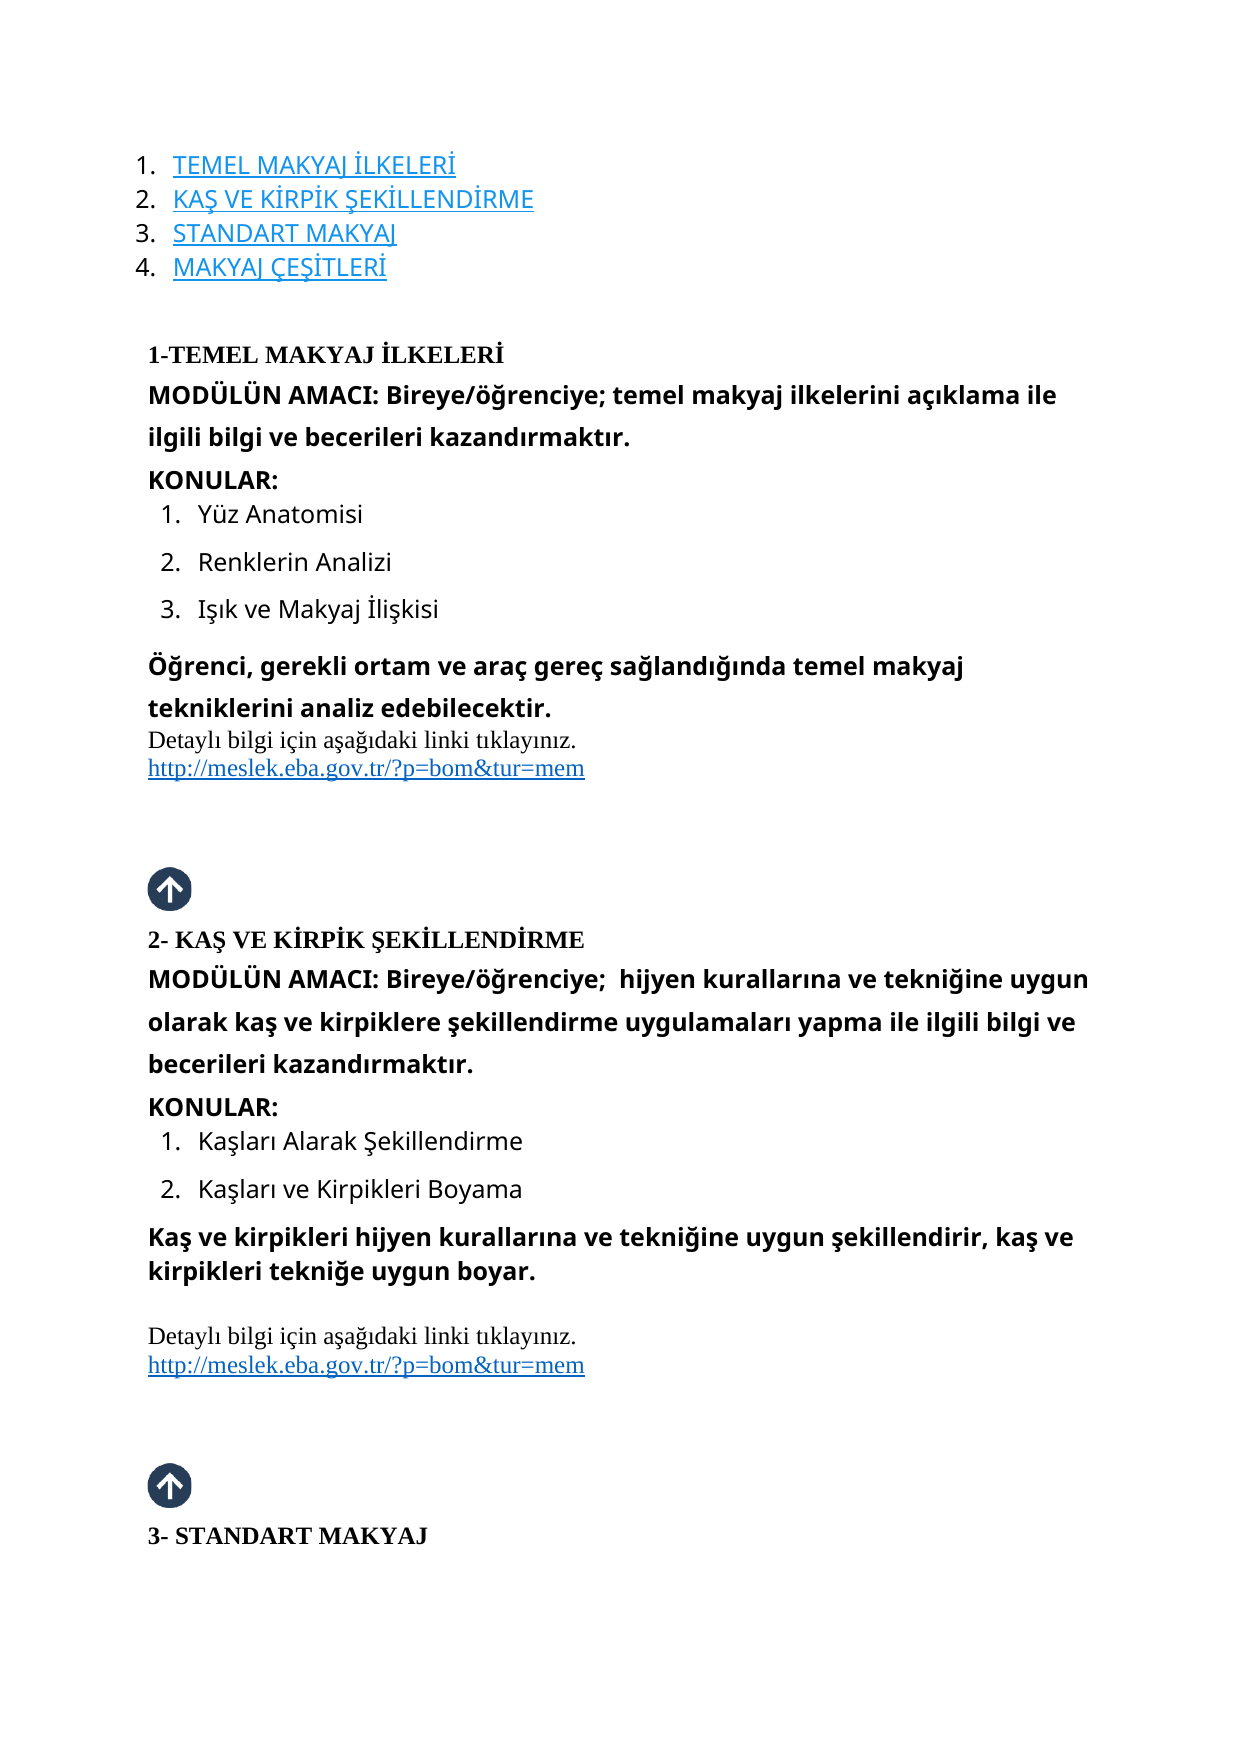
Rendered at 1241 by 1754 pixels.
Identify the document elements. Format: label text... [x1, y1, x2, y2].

list Kaşları Alarak Şekillendirme [160, 1123, 1093, 1158]
picture [147, 867, 192, 911]
text MODÜLÜN AMACI: Bireye/öğrenciye; hijyen kurallarına ve tekniğine uygun olarak kaş ve kirpiklere şekillendirme uygulamaları yapma ile ilgili bilgi ve becerileri kazandırmaktır. [148, 953, 1093, 1081]
text Kaş ve kirpikleri hijyen kurallarına ve tekniğine uygun şekillendirir, kaş ve kirpikleri tekniğe uygun boyar. Detaylı bilgi için aşağıdaki linki tıklayınız. http://meslek.eba.gov.tr/?p=bom&tur=mem [148, 1219, 1093, 1379]
list Işık ve Makyaj İlişkisi [160, 592, 1093, 626]
list KAŞ VE KİRPİK ŞEKİLLENDİRME [135, 182, 1093, 216]
list Renklerin Analizi [160, 544, 1093, 578]
text 1-TEMEL MAKYAJ İLKELERİ [148, 326, 1093, 369]
list Kaşları ve Kirpikleri Boyama [160, 1171, 1093, 1205]
text MODÜLÜN AMACI: Bireye/öğrenciye; temel makyaj ilkelerini açıklama ile ilgili bilgi ve becerileri kazandırmaktır. [148, 369, 1093, 454]
list Yüz Anatomisi [160, 496, 1093, 530]
list STANDART MAKYAJ [135, 216, 1093, 250]
list MAKYAJ ÇEŞİTLERİ [135, 250, 1093, 284]
text 3- STANDART MAKYAJ [148, 1508, 1093, 1550]
text Öğrenci, gerekli ortam ve araç gereç sağlandığında temel makyaj tekniklerini analiz edebilecektir. [148, 640, 1093, 725]
list TEMEL MAKYAJ İLKELERİ [135, 148, 1093, 182]
text KONULAR: [148, 454, 1093, 496]
text Detaylı bilgi için aşağıdaki linki tıklayınız. http://meslek.eba.gov.tr/?p=bom&tur=mem [148, 725, 1093, 782]
text 2- KAŞ VE KİRPİK ŞEKİLLENDİRME [148, 911, 1093, 953]
picture [147, 1463, 192, 1508]
text KONULAR: [148, 1081, 1093, 1123]
